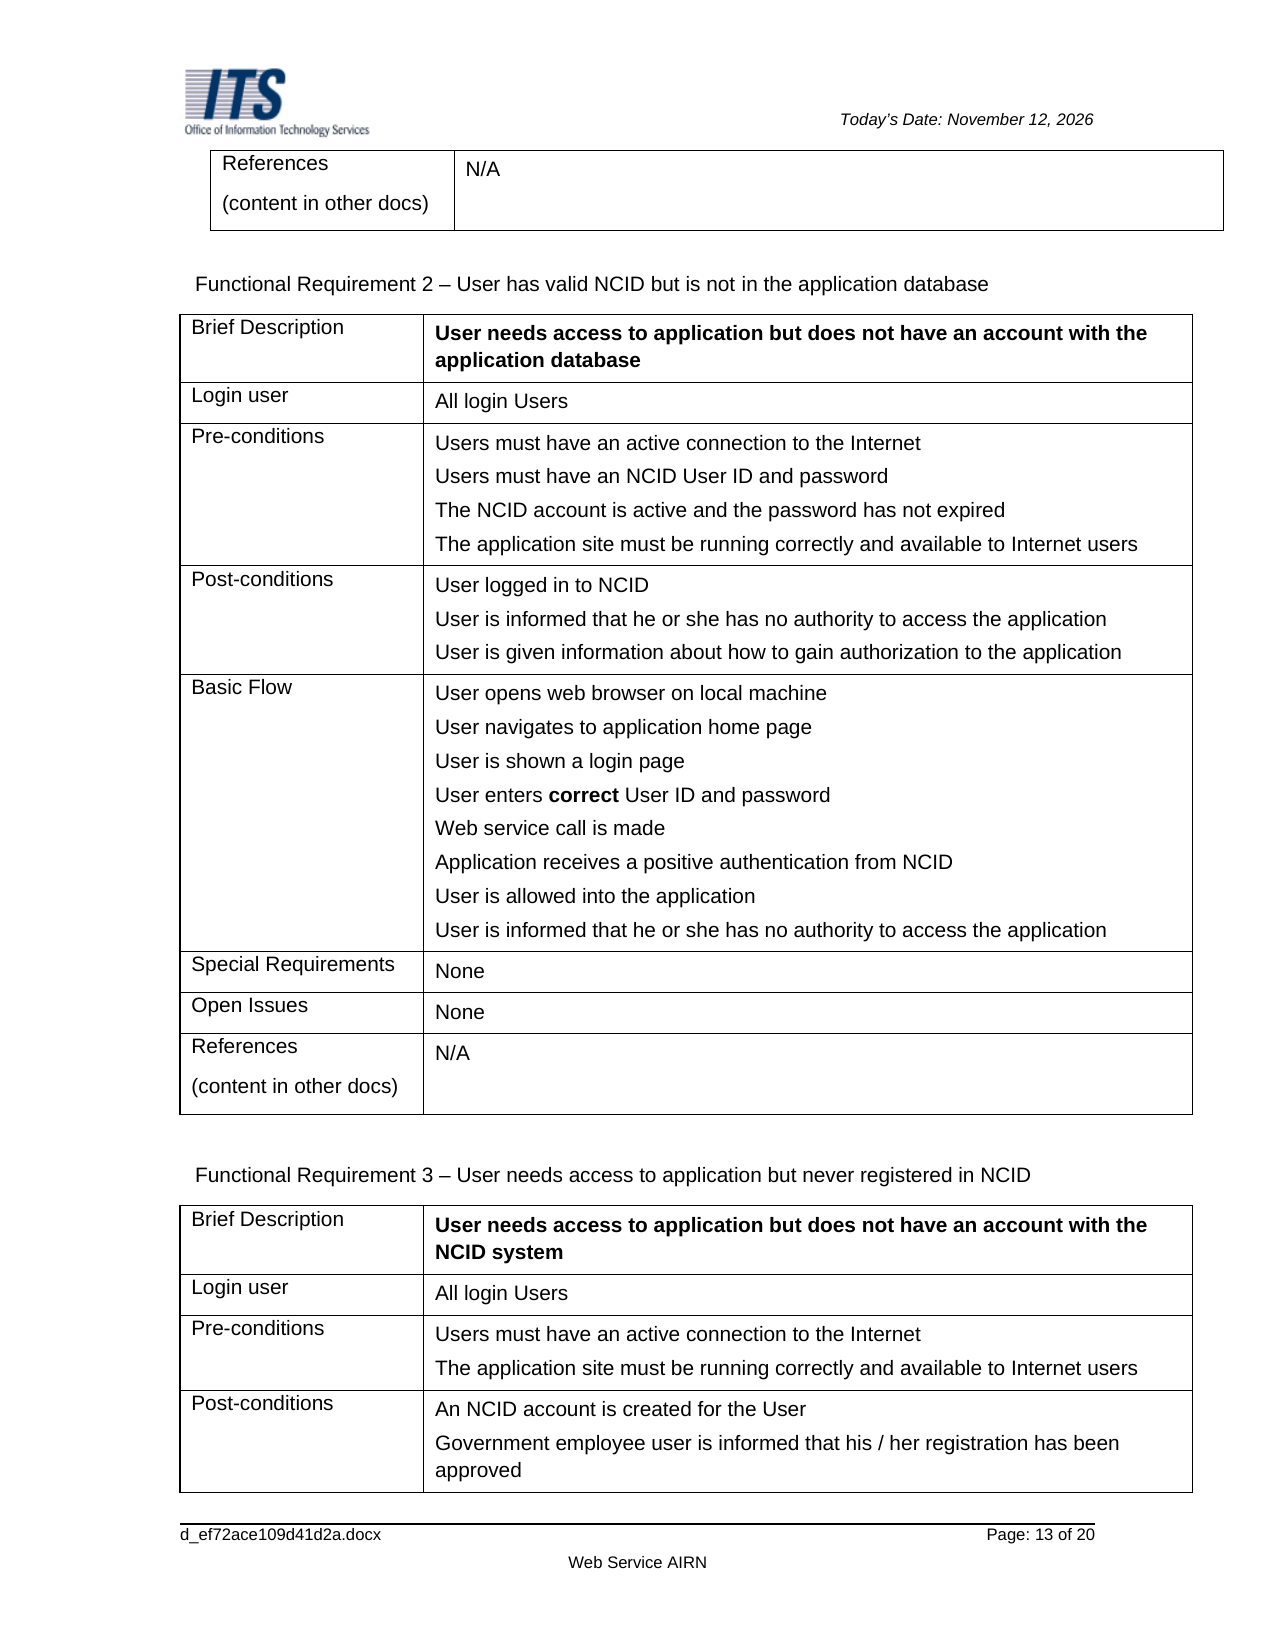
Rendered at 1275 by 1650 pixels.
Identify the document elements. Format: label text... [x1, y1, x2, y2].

table_cell All login Users [424, 383, 1192, 423]
table_header Brief Description [181, 315, 423, 382]
table_cell Login user [181, 383, 423, 423]
table_cell An NCID account is created for the User Government employee user is informed that his / her registration has been approved [424, 1391, 1192, 1492]
picture [177, 56, 378, 140]
table_header User needs access to application but does not have an account with the NCID system [424, 1206, 1192, 1274]
table_cell Pre-conditions [181, 424, 423, 565]
table_cell User logged in to NCID User is informed that he or she has no authority to access the application User is given information about how to gain authorization to the application [424, 566, 1192, 674]
table_cell Post-conditions [181, 1391, 423, 1492]
table_cell N/A [455, 151, 1223, 230]
table_cell References (content in other docs) [181, 1034, 423, 1114]
table_cell References (content in other docs) [211, 151, 454, 230]
table_cell All login Users [424, 1275, 1192, 1315]
table_cell None [424, 952, 1192, 992]
table_header User needs access to application but does not have an account with the application database [424, 315, 1192, 382]
text Functional Requirement 2 – User has valid NCID but is not in the application database [195, 271, 1095, 295]
table_cell Users must have an active connection to the Internet Users must have an NCID User ID and password The NCID account is active and the password has not expired The application site must be running correctly and available to Internet users [424, 424, 1192, 565]
table_cell Pre-conditions [181, 1316, 423, 1390]
table_cell Post-conditions [181, 566, 423, 674]
table_cell Basic Flow [181, 675, 423, 951]
table_cell Users must have an active connection to the Internet The application site must be running correctly and available to Internet users [424, 1316, 1192, 1390]
table_cell User opens web browser on local machine User navigates to application home page User is shown a login page User enters correct User ID and password Web service call is made Application receives a positive authentication from NCID User is allowed into the application User is informed that he or she has no authority to access the application [424, 675, 1192, 951]
table_cell Open Issues [181, 993, 423, 1033]
table_cell None [424, 993, 1192, 1033]
table_cell Login user [181, 1275, 423, 1315]
text Functional Requirement 3 – User needs access to application but never registered in NCID [195, 1163, 1095, 1187]
table_cell N/A [424, 1034, 1192, 1114]
table_cell Special Requirements [181, 952, 423, 992]
table_header Brief Description [181, 1206, 423, 1274]
